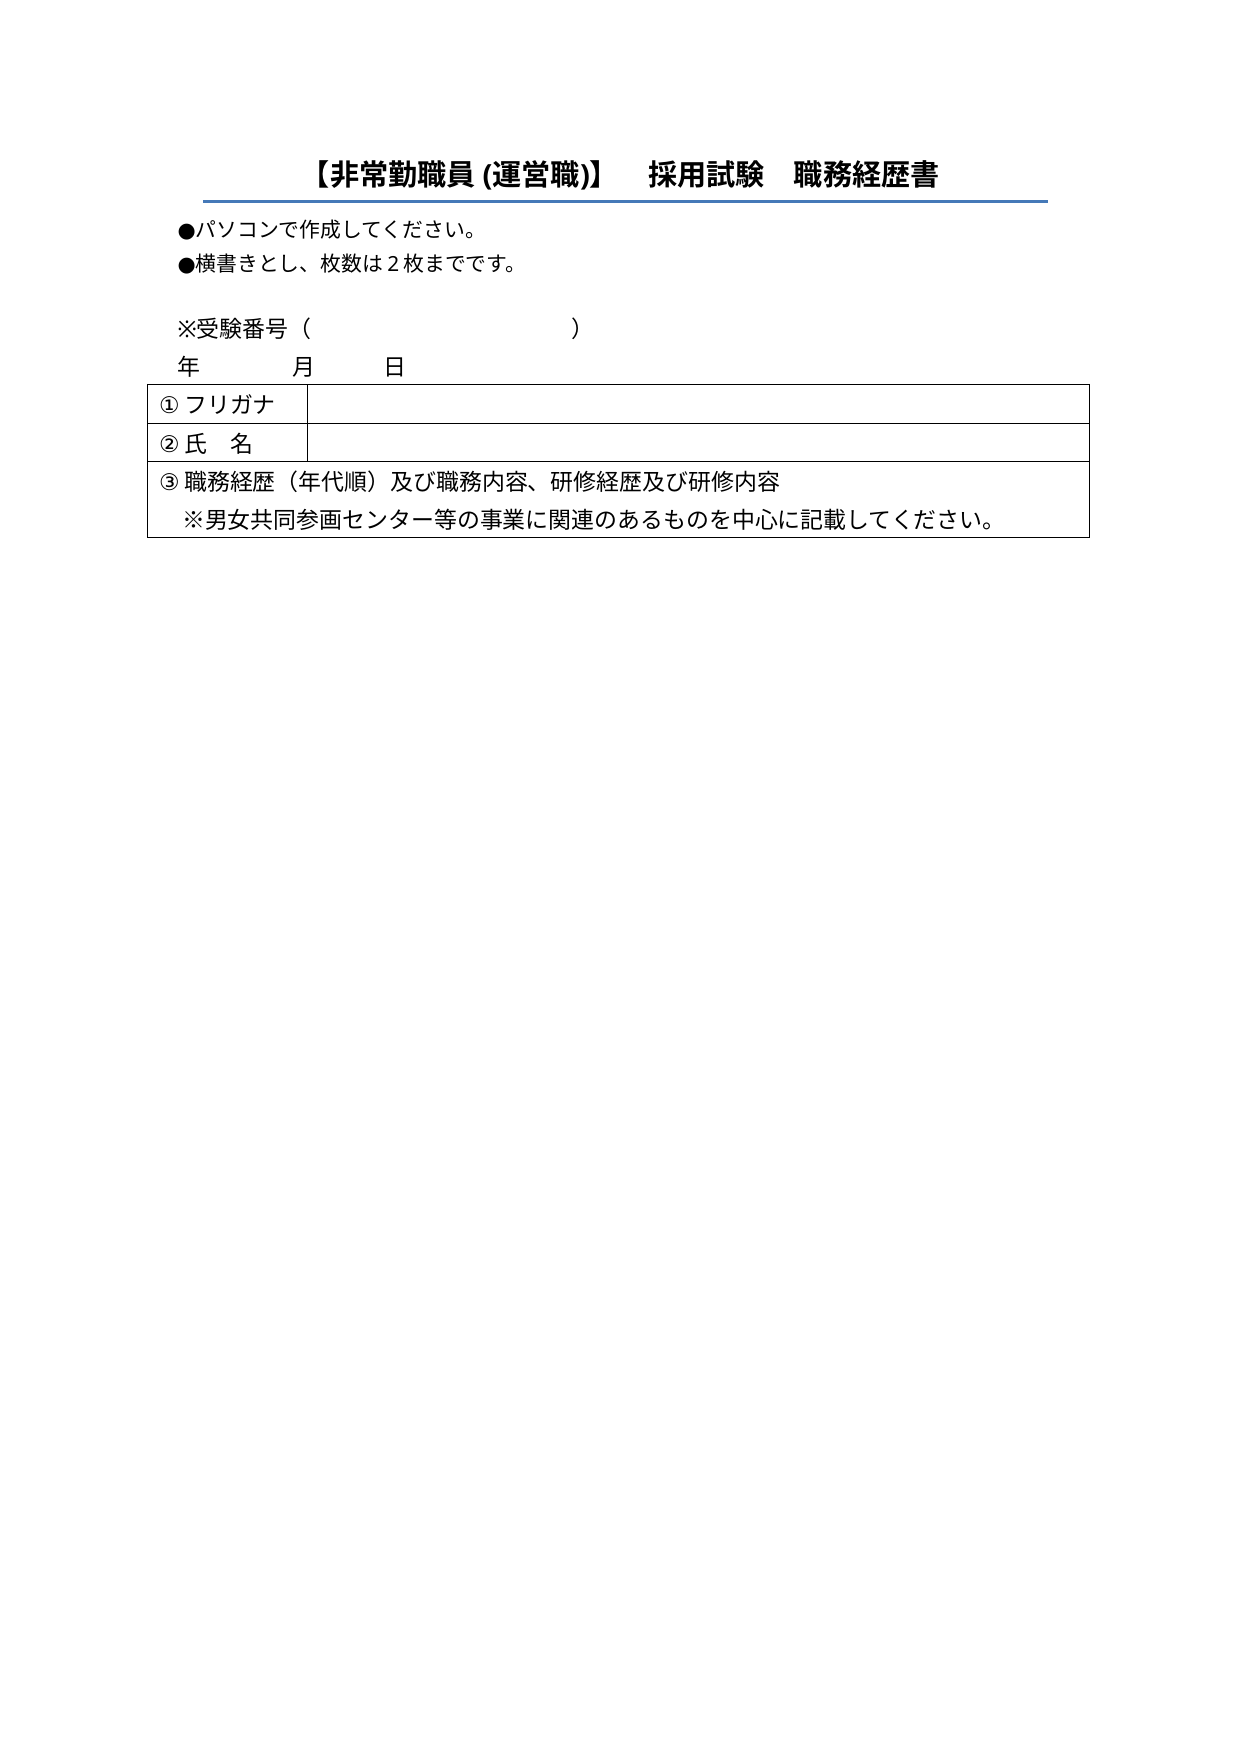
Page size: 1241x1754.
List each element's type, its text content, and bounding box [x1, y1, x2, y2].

table_cell ②氏 名 [148, 424, 307, 461]
text ●横書きとし、枚数は2枚までです。 [177, 247, 1063, 309]
table_header ①フリガナ [148, 385, 307, 422]
text ●パソコンで作成してください。 [177, 210, 1063, 247]
table_cell ③職務経歴（年代順）及び職務内容、研修経歴及び研修内容 ※男女共同参画センター等の事業に関連のあるものを中心に記載してください。 [148, 462, 1089, 537]
table_cell [308, 424, 1089, 461]
text 【非常勤職員 (運営職)】 採用試験 職務経歴書 [177, 135, 1063, 210]
table_header [308, 385, 1089, 422]
text ※受験番号（ ） 年 月 日 [177, 309, 1063, 384]
